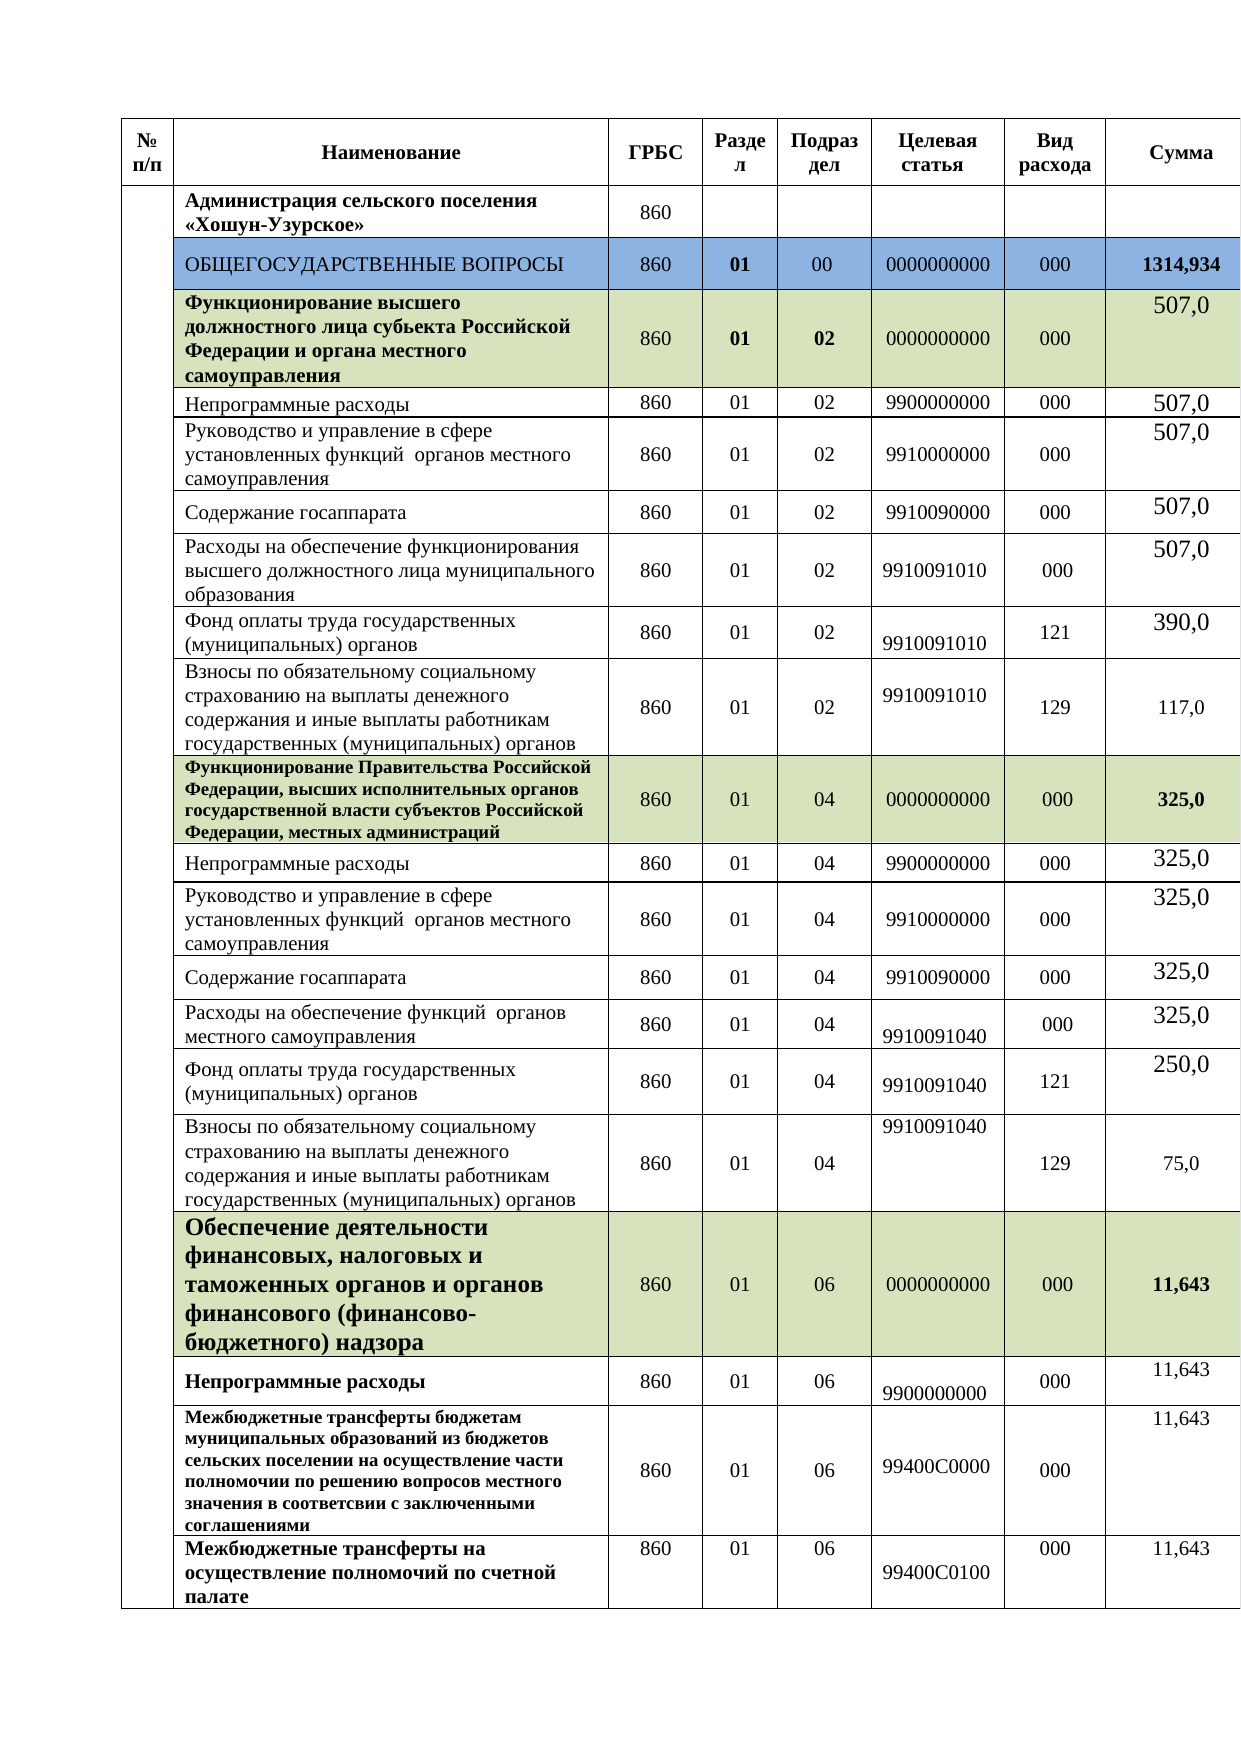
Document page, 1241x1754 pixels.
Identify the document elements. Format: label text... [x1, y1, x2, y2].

table_cell Расходы на обеспечение функционирования высшего должностного лица муниципального образования [174, 534, 608, 606]
table_cell 99400С0000 [872, 1406, 1004, 1535]
table_cell 9910000000 [872, 418, 1004, 490]
table_cell 860 [609, 883, 702, 955]
table_cell 860 [609, 844, 702, 881]
table_cell 507,0 [1106, 534, 1240, 606]
table_cell 860 [609, 491, 702, 533]
table_cell 860 [609, 290, 702, 387]
table_cell 11,643 [1106, 1536, 1240, 1608]
table_cell 01 [703, 956, 777, 999]
table_cell 000 [1005, 491, 1105, 533]
table_cell Функционирование Правительства Российской Федерации, высших исполнительных органов государственной власти субъектов Российской Федерации, местных администраций [174, 756, 608, 842]
table_cell 860 [609, 1000, 702, 1048]
table_cell 000 [1005, 534, 1105, 606]
table_cell 860 [609, 1115, 702, 1211]
table_cell 325,0 [1106, 956, 1240, 999]
table_cell ГРБС [609, 119, 702, 185]
table_cell 9910000000 [872, 883, 1004, 955]
table_cell Раздел [703, 119, 777, 185]
table_cell 000 [1005, 844, 1105, 881]
table_cell 000 [1005, 756, 1105, 842]
table_cell Обеспечение деятельности финансовых, налоговых и таможенных органов и органов финансового (финансово-бюджетного) надзора [174, 1212, 608, 1356]
table_cell 04 [778, 756, 871, 842]
table_cell 9910091010 [872, 534, 1004, 606]
table_cell 9910091010 [872, 659, 1004, 755]
table_cell 000 [1005, 1357, 1105, 1405]
table_cell 04 [778, 883, 871, 955]
table_cell 00 [778, 238, 871, 289]
table_cell 0000000000 [872, 290, 1004, 387]
table_cell [872, 186, 1004, 237]
table_cell 11,643 [1106, 1357, 1240, 1405]
table_cell 01 [703, 491, 777, 533]
table_cell 000 [1005, 1000, 1105, 1048]
table_cell 000 [1005, 1406, 1105, 1535]
table_cell 06 [778, 1406, 871, 1535]
table_cell 507,0 [1106, 290, 1240, 387]
table_cell 01 [703, 1049, 777, 1113]
table_cell Взносы по обязательному социальному страхованию на выплаты денежного содержания и иные выплаты работникам государственных (муниципальных) органов [174, 659, 608, 755]
table_cell 325,0 [1106, 844, 1240, 881]
table_cell 75,0 [1106, 1115, 1240, 1211]
table_cell 9900000000 [872, 1357, 1004, 1405]
table_cell 01 [703, 883, 777, 955]
table_cell 01 [703, 1406, 777, 1535]
table_cell Функционирование высшего должностного лица субьекта Российской Федерации и органа местного самоуправления [174, 290, 608, 387]
table_cell 01 [703, 844, 777, 881]
table_cell 860 [609, 756, 702, 842]
table_cell 02 [778, 491, 871, 533]
table_cell ОБЩЕГОСУДАРСТВЕННЫЕ ВОПРОСЫ [174, 238, 608, 289]
table_cell 02 [778, 607, 871, 658]
table_cell Содержание госаппарата [174, 956, 608, 999]
table_cell 860 [609, 1049, 702, 1113]
table_cell 000 [1005, 883, 1105, 955]
table_cell Сумма [1106, 119, 1240, 185]
table_cell 11,643 [1106, 1212, 1240, 1356]
table_cell 860 [609, 607, 702, 658]
table_cell 121 [1005, 1049, 1105, 1113]
table_cell 860 [609, 1536, 702, 1608]
table_cell 04 [778, 1115, 871, 1211]
table_cell 0000000000 [872, 756, 1004, 842]
table_cell 860 [609, 534, 702, 606]
table_cell 01 [703, 756, 777, 842]
table_cell Непрограммные расходы [174, 1357, 608, 1405]
table_cell 507,0 [1106, 418, 1240, 490]
table_cell 02 [778, 659, 871, 755]
table_cell 02 [778, 534, 871, 606]
table_cell 01 [703, 1212, 777, 1356]
table_cell 000 [1005, 956, 1105, 999]
table_cell 9910090000 [872, 956, 1004, 999]
table_cell 000 [1005, 418, 1105, 490]
table_cell 860 [609, 956, 702, 999]
table_cell [122, 186, 173, 1608]
table_cell 9910090000 [872, 491, 1004, 533]
table_cell 04 [778, 844, 871, 881]
table_cell Непрограммные расходы [174, 844, 608, 881]
table_cell 01 [703, 388, 777, 416]
table_cell 000 [1005, 1536, 1105, 1608]
table_cell 000 [1005, 238, 1105, 289]
table_cell № п/п [122, 119, 173, 185]
table_cell 860 [609, 388, 702, 416]
table_cell [1005, 186, 1105, 237]
table_cell Межбюджетные трансферты бюджетам муниципальных образований из бюджетов сельских поселении на осуществление части полномочии по решению вопросов местного значения в соответсвии с заключенными соглашениями [174, 1406, 608, 1535]
table_cell [1106, 186, 1240, 237]
table_cell 0000000000 [872, 238, 1004, 289]
table_cell 250,0 [1106, 1049, 1240, 1113]
table_cell 9900000000 [872, 844, 1004, 881]
table_cell 1314,934 [1106, 238, 1240, 289]
table_cell 000 [1005, 290, 1105, 387]
table_cell 860 [609, 186, 702, 237]
table_cell Подраздел [778, 119, 871, 185]
table_cell 390,0 [1106, 607, 1240, 658]
table_cell 325,0 [1106, 756, 1240, 842]
table_cell 01 [703, 534, 777, 606]
table_cell 860 [609, 418, 702, 490]
table_cell 01 [703, 1115, 777, 1211]
table_cell 325,0 [1106, 1000, 1240, 1048]
table_cell 860 [609, 1357, 702, 1405]
table_cell Наименование [174, 119, 608, 185]
table_cell 325,0 [1106, 883, 1240, 955]
table_cell 507,0 [1106, 388, 1240, 416]
table_cell 01 [703, 238, 777, 289]
table_cell 01 [703, 1536, 777, 1608]
table_cell 129 [1005, 1115, 1105, 1211]
table_cell Руководство и управление в сфере установленных функций органов местного самоуправления [174, 418, 608, 490]
table_cell 06 [778, 1536, 871, 1608]
table_cell 9910091040 [872, 1000, 1004, 1048]
table_cell 04 [778, 956, 871, 999]
table_cell 0000000000 [872, 1212, 1004, 1356]
table_cell 860 [609, 659, 702, 755]
table_cell Руководство и управление в сфере установленных функций органов местного самоуправления [174, 883, 608, 955]
table_cell 9910091040 [872, 1115, 1004, 1211]
table_cell 9910091040 [872, 1049, 1004, 1113]
table_cell 04 [778, 1049, 871, 1113]
table_cell 860 [609, 238, 702, 289]
table_cell 04 [778, 1000, 871, 1048]
table_cell 11,643 [1106, 1406, 1240, 1535]
table_cell 06 [778, 1357, 871, 1405]
table_cell 01 [703, 659, 777, 755]
table_cell Межбюджетные трансферты на осуществление полномочий по счетной палате [174, 1536, 608, 1608]
table_cell 507,0 [1106, 491, 1240, 533]
table_cell 000 [1005, 1212, 1105, 1356]
table_cell Администрация сельского поселения «Хошун-Узурское» [174, 186, 608, 237]
table_cell 99400С0100 [872, 1536, 1004, 1608]
table_cell Фонд оплаты труда государственных (муниципальных) органов [174, 607, 608, 658]
table_cell Непрограммные расходы [174, 388, 608, 416]
table_cell 129 [1005, 659, 1105, 755]
table_cell 01 [703, 1357, 777, 1405]
table_cell Содержание госаппарата [174, 491, 608, 533]
table_cell Целевая статья [872, 119, 1004, 185]
table_cell 06 [778, 1212, 871, 1356]
table_cell 01 [703, 1000, 777, 1048]
table_cell Расходы на обеспечение функций органов местного самоуправления [174, 1000, 608, 1048]
table_cell 9910091010 [872, 607, 1004, 658]
table_cell Вид расхода [1005, 119, 1105, 185]
table_cell Фонд оплаты труда государственных (муниципальных) органов [174, 1049, 608, 1113]
table_cell 860 [609, 1406, 702, 1535]
table_cell [778, 186, 871, 237]
table_cell [703, 186, 777, 237]
table_cell 01 [703, 290, 777, 387]
table_cell 01 [703, 607, 777, 658]
table_cell 117,0 [1106, 659, 1240, 755]
table_cell 860 [609, 1212, 702, 1356]
table_cell 02 [778, 388, 871, 416]
table_cell 121 [1005, 607, 1105, 658]
table_cell 000 [1005, 388, 1105, 416]
table_cell 02 [778, 290, 871, 387]
table_cell Взносы по обязательному социальному страхованию на выплаты денежного содержания и иные выплаты работникам государственных (муниципальных) органов [174, 1115, 608, 1211]
table_cell 9900000000 [872, 388, 1004, 416]
table_cell 02 [778, 418, 871, 490]
table_cell 01 [703, 418, 777, 490]
